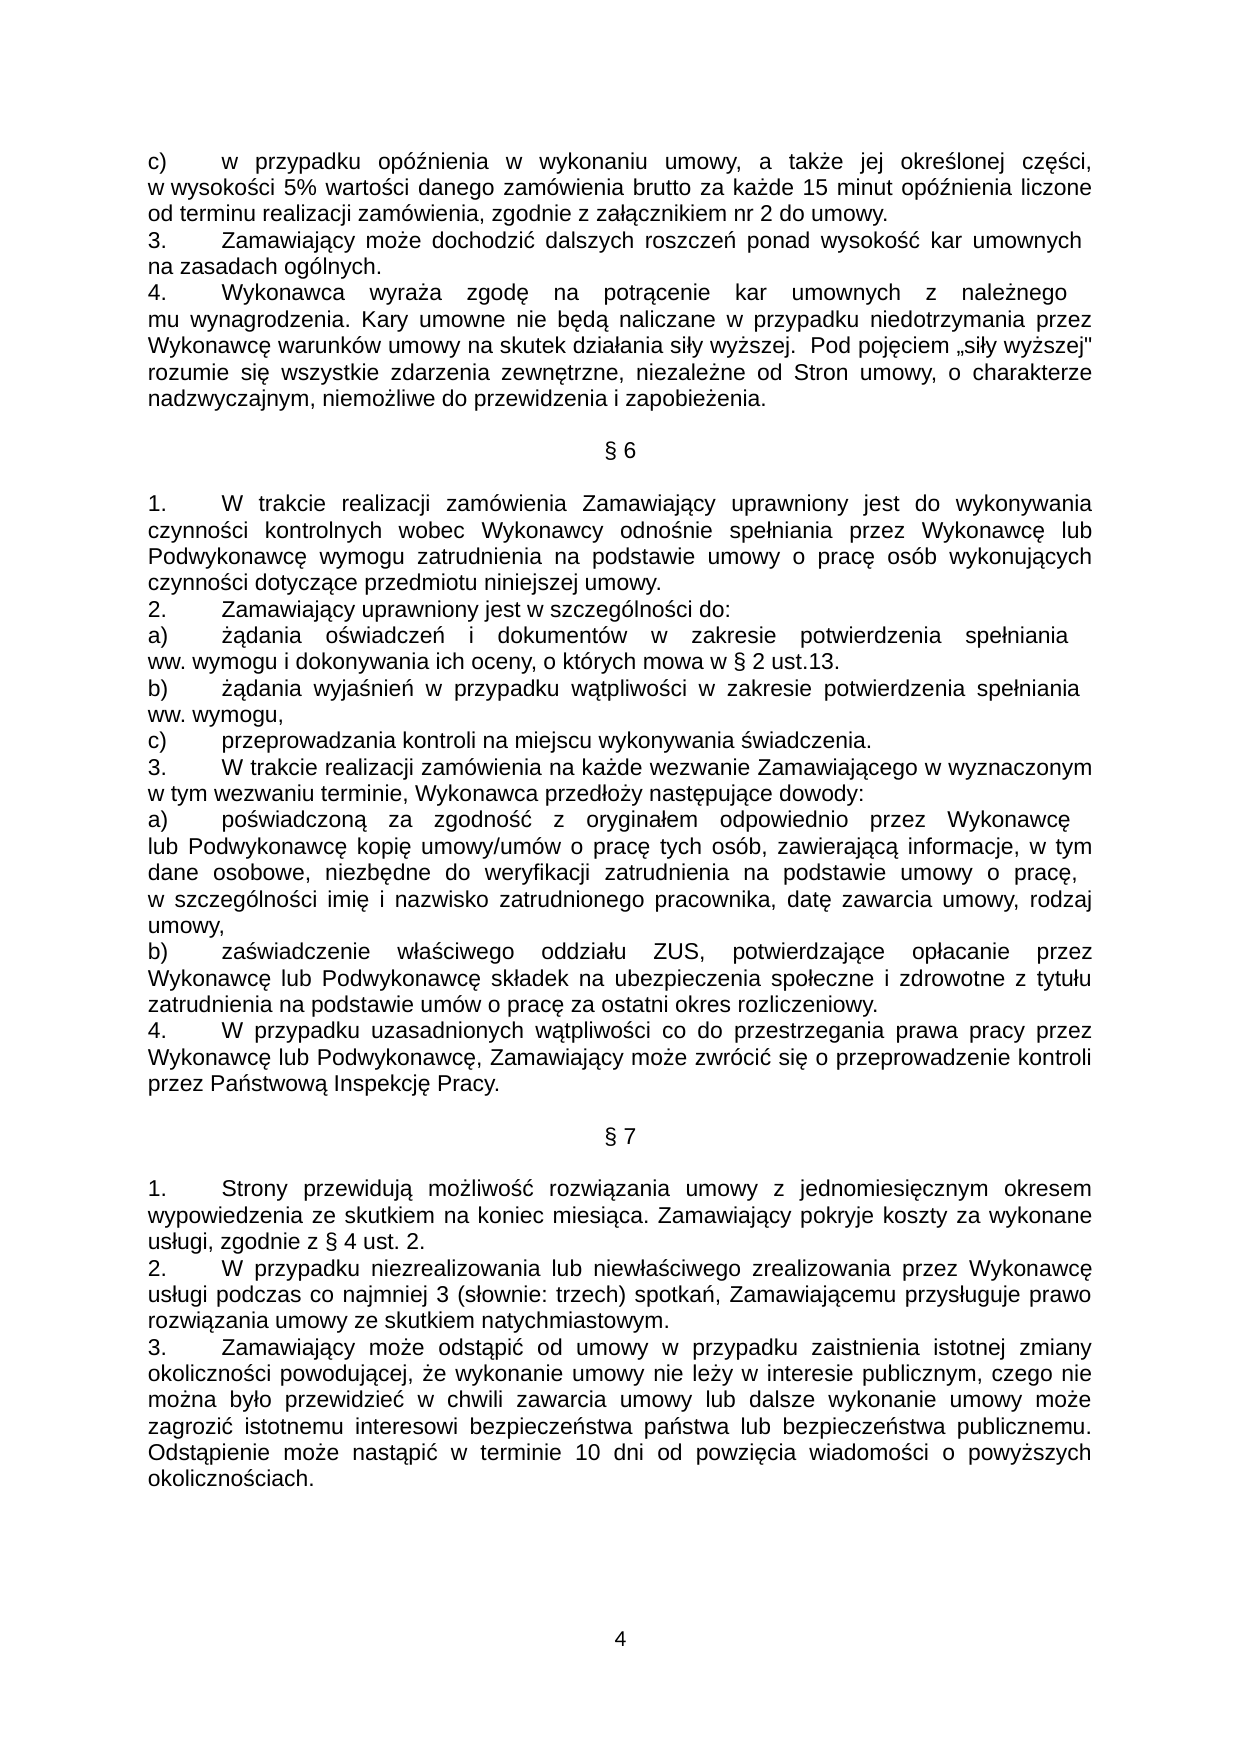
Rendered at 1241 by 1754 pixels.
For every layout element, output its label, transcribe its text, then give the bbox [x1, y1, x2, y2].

list żądania oświadczeń i dokumentów w zakresie potwierdzenia spełniania ww. wymogu i dokonywania ich oceny, o których mowa w § 2 ust.13. [148, 622, 1093, 675]
list W trakcie realizacji zamówienia Zamawiający uprawniony jest do wykonywania czynności kontrolnych wobec Wykonawcy odnośnie spełniania przez Wykonawcę lub Podwykonawcę wymogu zatrudnienia na podstawie umowy o pracę osób wykonujących czynności dotyczące przedmiotu niniejszej umowy. [148, 490, 1093, 596]
list w przypadku opóźnienia w wykonaniu umowy, a także jej określonej części, w wysokości 5% wartości danego zamówienia brutto za każde 15 minut opóźnienia liczone od terminu realizacji zamówienia, zgodnie z załącznikiem nr 2 do umowy. [148, 148, 1093, 227]
list zaświadczenie właściwego oddziału ZUS, potwierdzające opłacanie przez Wykonawcę lub Podwykonawcę składek na ubezpieczenia społeczne i zdrowotne z tytułu zatrudnienia na podstawie umów o pracę za ostatni okres rozliczeniowy. [148, 938, 1093, 1017]
list Zamawiający może odstąpić od umowy w przypadku zaistnienia istotnej zmiany okoliczności powodującej, że wykonanie umowy nie leży w interesie publicznym, czego nie można było przewidzieć w chwili zawarcia umowy lub dalsze wykonanie umowy może zagrozić istotnemu interesowi bezpieczeństwa państwa lub bezpieczeństwa publicznemu. Odstąpienie może nastąpić w terminie 10 dni od powzięcia wiadomości o powyższych okolicznościach. [148, 1333, 1093, 1492]
list W przypadku uzasadnionych wątpliwości co do przestrzegania prawa pracy przez Wykonawcę lub Podwykonawcę, Zamawiający może zwrócić się o przeprowadzenie kontroli przez Państwową Inspekcję Pracy. [148, 1017, 1093, 1096]
list żądania wyjaśnień w przypadku wątpliwości w zakresie potwierdzenia spełniania ww. wymogu, [148, 675, 1093, 727]
list W przypadku niezrealizowania lub niewłaściwego zrealizowania przez Wykonawcę usługi podczas co najmniej 3 (słownie: trzech) spotkań, Zamawiającemu przysługuje prawo rozwiązania umowy ze skutkiem natychmiastowym. [148, 1254, 1093, 1333]
list Zamawiający może dochodzić dalszych roszczeń ponad wysokość kar umownych na zasadach ogólnych. [148, 227, 1093, 279]
list Strony przewidują możliwość rozwiązania umowy z jednomiesięcznym okresem wypowiedzenia ze skutkiem na koniec miesiąca. Zamawiający pokryje koszty za wykonane usługi, zgodnie z § 4 ust. 2. [148, 1175, 1093, 1254]
list Zamawiający uprawniony jest w szczególności do: [148, 596, 1093, 622]
list poświadczoną za zgodność z oryginałem odpowiednio przez Wykonawcę lub Podwykonawcę kopię umowy/umów o pracę tych osób, zawierającą informacje, w tym dane osobowe, niezbędne do weryfikacji zatrudnienia na podstawie umowy o pracę, w szczególności imię i nazwisko zatrudnionego pracownika, datę zawarcia umowy, rodzaj umowy, [148, 806, 1093, 938]
text § 7 [148, 1123, 1093, 1149]
list Wykonawca wyraża zgodę na potrącenie kar umownych z należnego mu wynagrodzenia. Kary umowne nie będą naliczane w przypadku niedotrzymania przez Wykonawcę warunków umowy na skutek działania siły wyższej. Pod pojęciem „siły wyższej" rozumie się wszystkie zdarzenia zewnętrzne, niezależne od Stron umowy, o charakterze nadzwyczajnym, niemożliwe do przewidzenia i zapobieżenia. [148, 279, 1093, 411]
text § 6 [148, 437, 1093, 464]
list przeprowadzania kontroli na miejscu wykonywania świadczenia. [148, 727, 1093, 754]
list W trakcie realizacji zamówienia na każde wezwanie Zamawiającego w wyznaczonym w tym wezwaniu terminie, Wykonawca przedłoży następujące dowody: [148, 754, 1093, 806]
